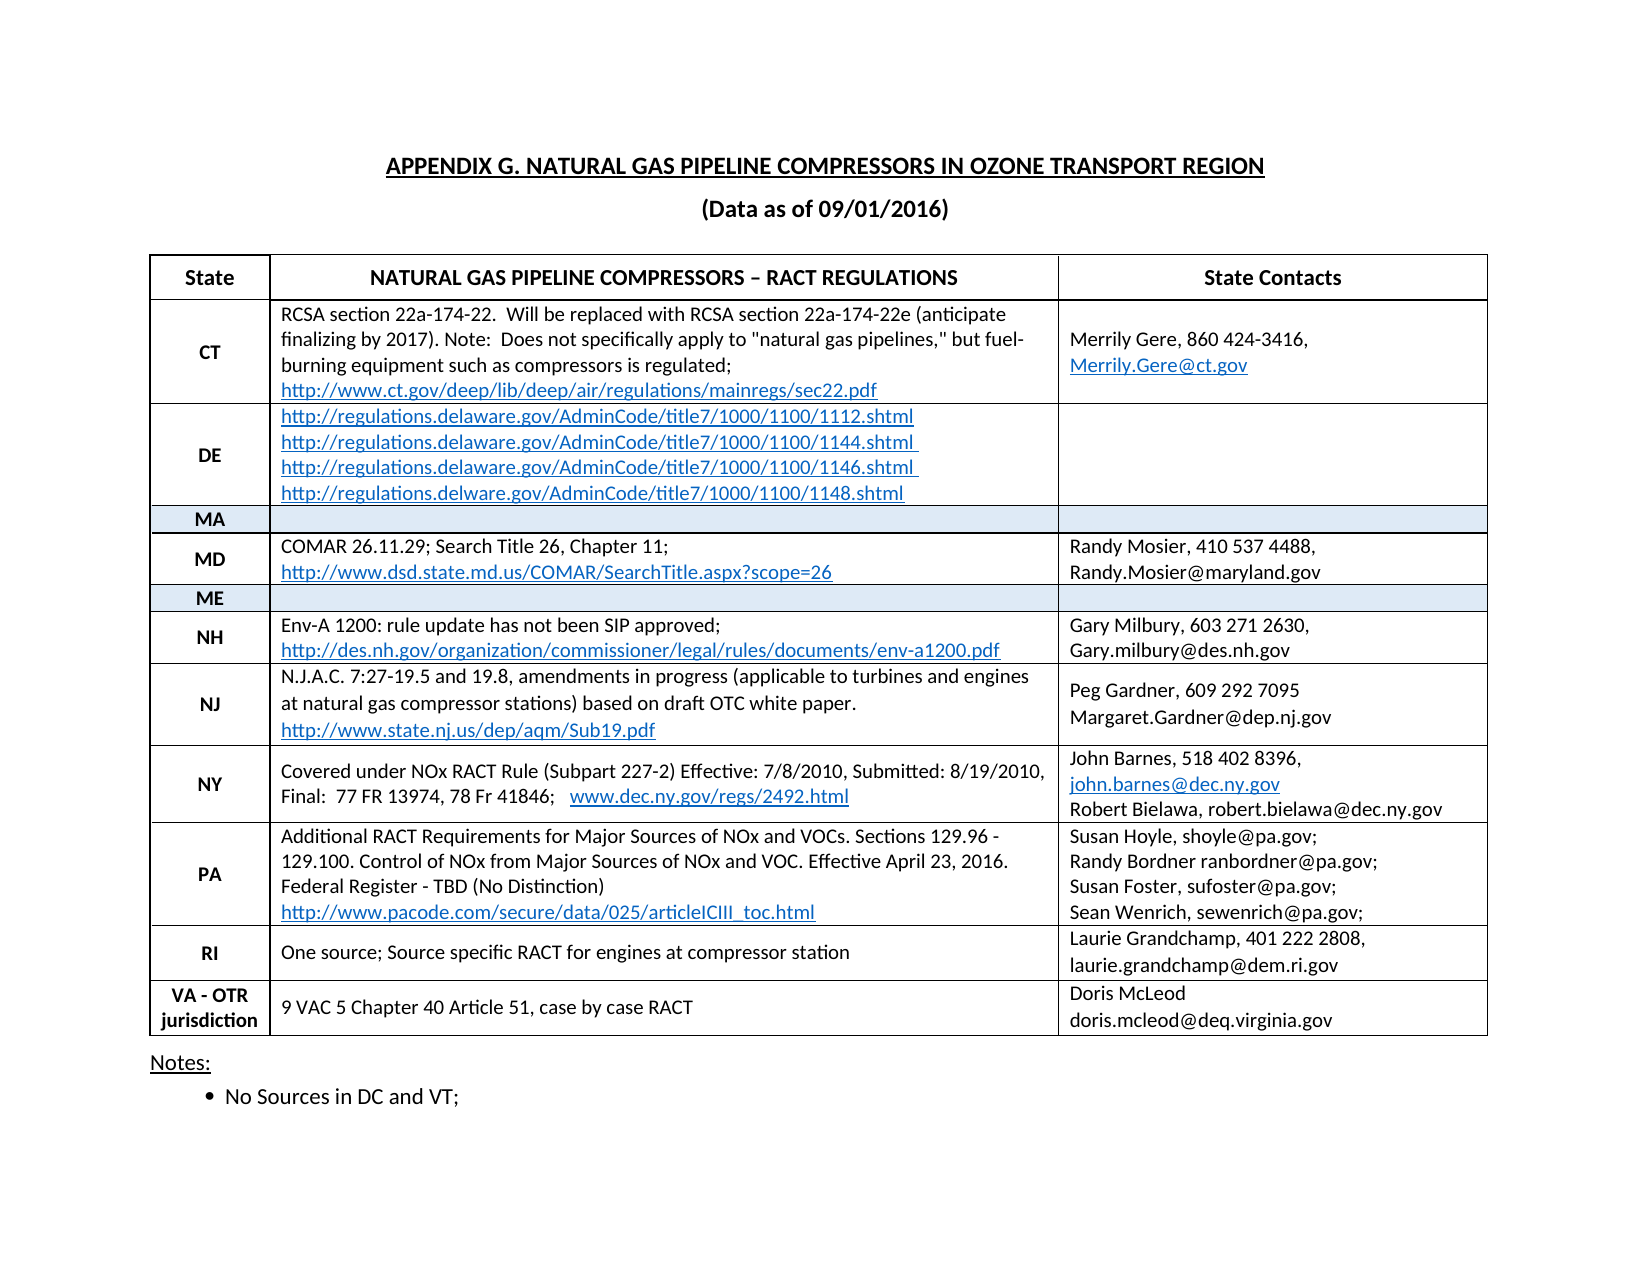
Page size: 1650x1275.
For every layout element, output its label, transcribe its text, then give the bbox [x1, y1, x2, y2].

table_header State [151, 256, 269, 299]
table_header NATURAL GAS PIPELINE COMPRESSORS – RACT REGULATIONS [271, 255, 1058, 299]
table_cell Susan Hoyle, shoyle@pa.gov; Randy Bordner ranbordner@pa.gov; Susan Foster, sufoster@pa.gov; Sean Wenrich, sewenrich@pa.gov; [1059, 823, 1487, 924]
table_cell One source; Source specific RACT for engines at compressor station [271, 926, 1058, 979]
text (Data as of 09/01/2016) [150, 193, 1500, 223]
table_cell RCSA section 22a-174-22. Will be replaced with RCSA section 22a-174-22e (anticipate finalizing by 2017). Note: Does not specifically apply to "natural gas pipelines," but fuel-burning equipment such as compressors is regulated; http://www.ct.gov/deep/lib/deep/air/regulations/mainregs/sec22.pdf [271, 301, 1058, 403]
text APPENDIX G. NATURAL GAS PIPELINE COMPRESSORS IN OZONE TRANSPORT REGION [150, 150, 1500, 181]
list No Sources in DC and VT; [206, 1082, 1500, 1110]
table_cell Doris McLeod doris.mcleod@deq.virginia.gov [1059, 981, 1487, 1034]
table_cell RI [151, 926, 269, 979]
table_cell Gary Milbury, 603 271 2630, Gary.milbury@des.nh.gov [1059, 612, 1487, 663]
table_cell http://regulations.delaware.gov/AdminCode/title7/1000/1100/1112.shtml http://regulations.delaware.gov/AdminCode/title7/1000/1100/1144.shtml http://regulations.delaware.gov/AdminCode/title7/1000/1100/1146.shtml http://regulations.delware.gov/AdminCode/title7/1000/1100/1148.shtml [271, 404, 1058, 505]
table_cell [271, 585, 1058, 611]
table_cell MD [151, 533, 269, 584]
table_cell DE [151, 404, 269, 505]
table_cell VA - OTR jurisdiction [151, 981, 269, 1034]
table_cell NJ [151, 664, 269, 744]
table_cell Merrily Gere, 860 424-3416, Merrily.Gere@ct.gov [1059, 301, 1487, 403]
table_cell NY [151, 746, 269, 822]
table_cell Env-A 1200: rule update has not been SIP approved; http://des.nh.gov/organization/commissioner/legal/rules/documents/env-a1200.pdf [271, 612, 1058, 663]
table_cell Laurie Grandchamp, 401 222 2808, laurie.grandchamp@dem.ri.gov [1059, 926, 1487, 979]
table_cell Randy Mosier, 410 537 4488, Randy.Mosier@maryland.gov [1059, 534, 1487, 584]
table_cell N.J.A.C. 7:27-19.5 and 19.8, amendments in progress (applicable to turbines and engines at natural gas compressor stations) based on draft OTC white paper. http://www.state.nj.us/dep/aqm/Sub19.pdf [271, 664, 1058, 744]
table_cell Covered under NOx RACT Rule (Subpart 227-2) Effective: 7/8/2010, Submitted: 8/19/2010, Final: 77 FR 13974, 78 Fr 41846; www.dec.ny.gov/regs/2492.html [271, 746, 1058, 822]
table_cell CT [151, 300, 269, 403]
table_cell Additional RACT Requirements for Major Sources of NOx and VOCs. Sections 129.96 - 129.100. Control of NOx from Major Sources of NOx and VOC. Effective April 23, 2016. Federal Register - TBD (No Distinction) http://www.pacode.com/secure/data/025/articleICIII_toc.html [271, 823, 1058, 924]
table_cell COMAR 26.11.29; Search Title 26, Chapter 11; http://www.dsd.state.md.us/COMAR/SearchTitle.aspx?scope=26 [271, 534, 1058, 584]
table_cell MA [151, 506, 269, 532]
table_cell NH [151, 612, 269, 663]
table_header State Contacts [1058, 255, 1487, 299]
table_cell [271, 506, 1058, 532]
table_cell [1059, 404, 1487, 505]
table_cell John Barnes, 518 402 8396, john.barnes@dec.ny.gov Robert Bielawa, robert.bielawa@dec.ny.gov [1059, 746, 1487, 822]
table_cell ME [151, 585, 269, 611]
table_cell 9 VAC 5 Chapter 40 Article 51, case by case RACT [271, 981, 1058, 1034]
table_cell [1059, 585, 1487, 611]
text Notes: [150, 1048, 1500, 1076]
table_cell PA [151, 823, 269, 924]
table_cell Peg Gardner, 609 292 7095 Margaret.Gardner@dep.nj.gov [1059, 664, 1487, 744]
table_cell [1059, 506, 1487, 532]
